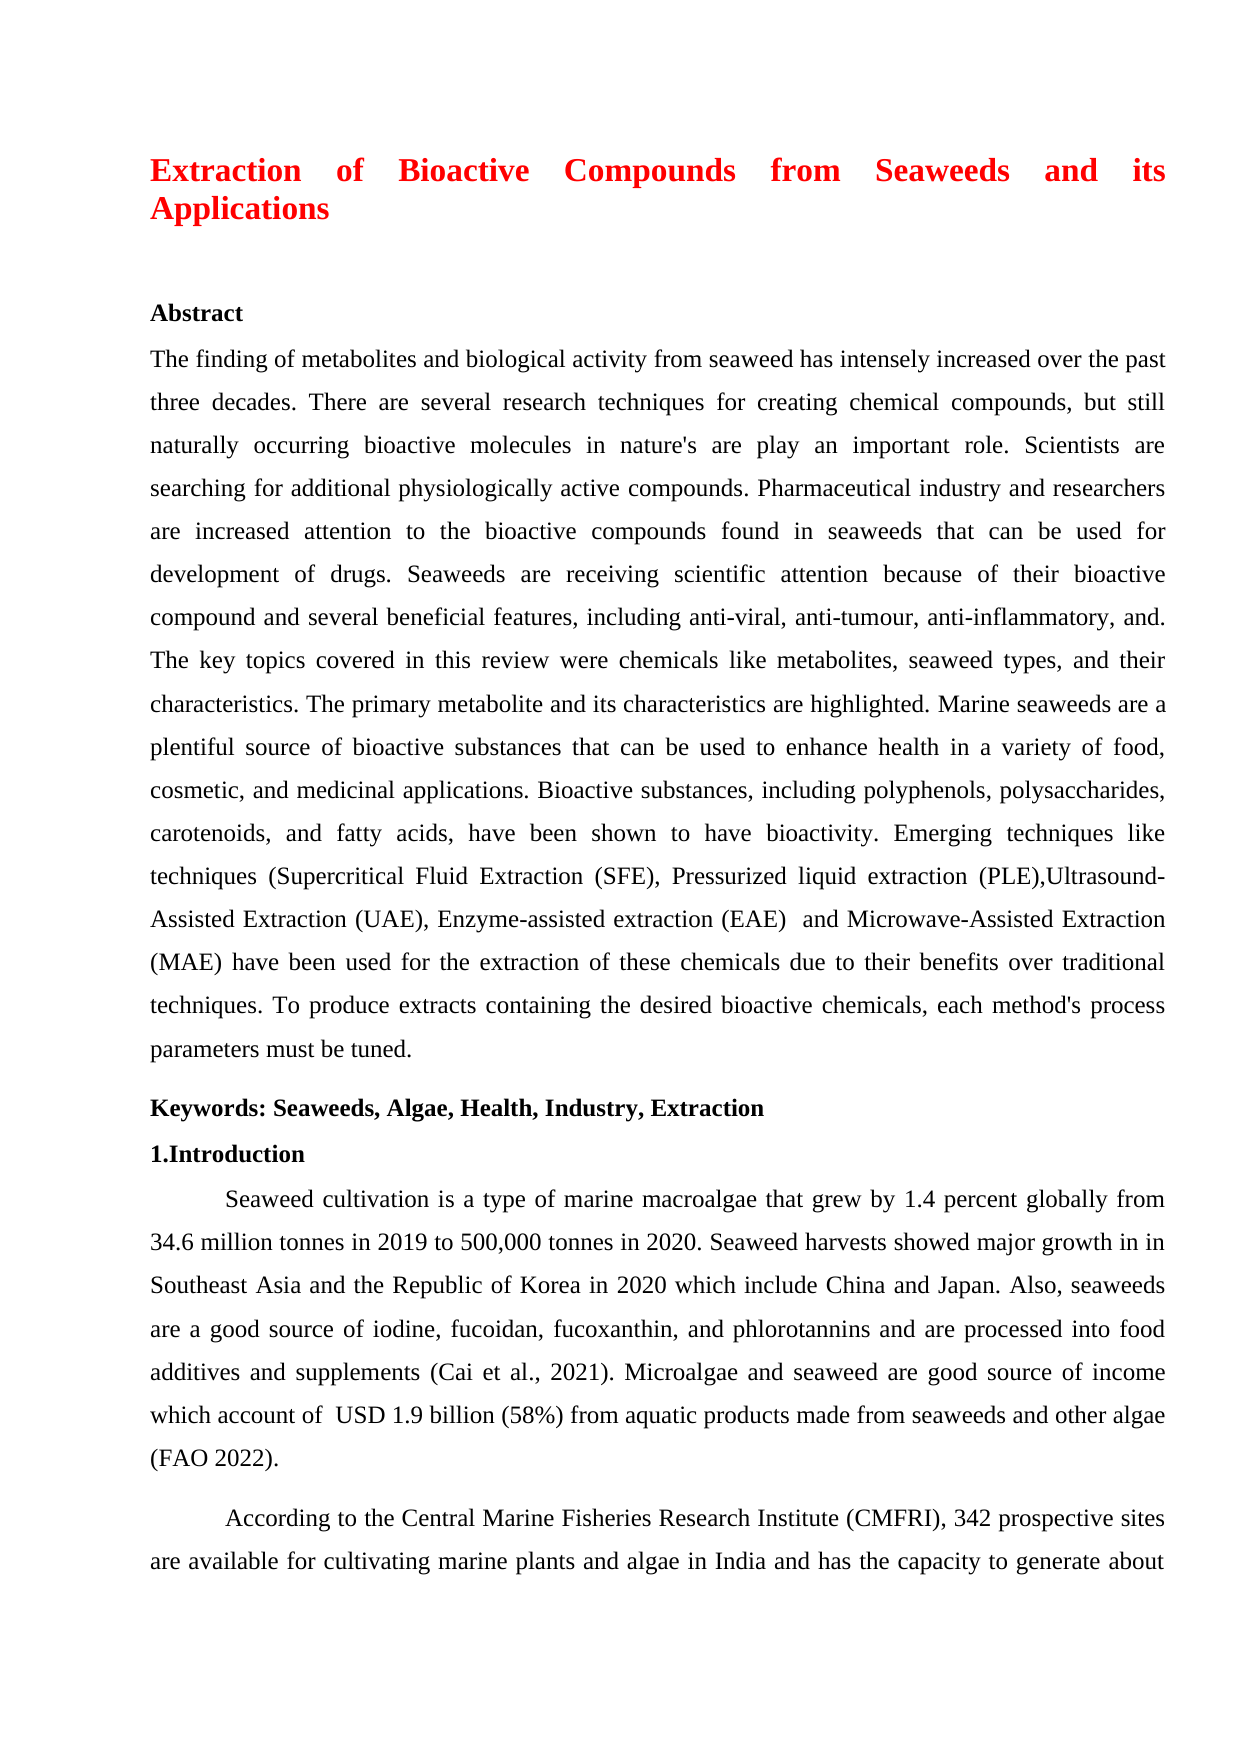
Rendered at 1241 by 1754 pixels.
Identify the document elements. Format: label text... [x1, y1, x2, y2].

text Seaweed cultivation is a type of marine macroalgae that grew by 1.4 percent globally from 34.6 million tonnes in 2019 to 500,000 tonnes in 2020. Seaweed harvests showed major growth in in Southeast Asia and the Republic of Korea in 2020 which include China and Japan. Also, seaweeds are a good source of iodine, fucoidan, fucoxanthin, and phlorotannins and are processed into food additives and supplements (Cai et al., 2021). Microalgae and seaweed are good source of income which account of USD 1.9 billion (58%) from aquatic products made from seaweeds and other algae (FAO 2022). [150, 1184, 1167, 1472]
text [150, 1503, 1167, 1575]
text Extraction of Bioactive Compounds from Seaweeds and its Applications [150, 150, 1167, 227]
text Abstract [150, 298, 1167, 327]
text Keywords: Seaweeds, Algae, Health, Industry, Extraction [150, 1093, 1167, 1122]
text The finding of metabolites and biological activity from seaweed has intensely increased over the past three decades. There are several research techniques for creating chemical compounds, but still naturally occurring bioactive molecules in nature's are play an important role. Scientists are searching for additional physiologically active compounds. Pharmaceutical industry and researchers are increased attention to the bioactive compounds found in seaweeds that can be used for development of drugs. Seaweeds are receiving scientific attention because of their bioactive compound and several beneficial features, including anti-viral, anti-tumour, anti-inflammatory, and. The key topics covered in this review were chemicals like metabolites, seaweed types, and their characteristics. The primary metabolite and its characteristics are highlighted. Marine seaweeds are a plentiful source of bioactive substances that can be used to enhance health in a variety of food, cosmetic, and medicinal applications. Bioactive substances, including polyphenols, polysaccharides, carotenoids, and fatty acids, have been shown to have bioactivity. Emerging techniques like techniques (Supercritical Fluid Extraction (SFE), Pressurized liquid extraction (PLE),Ultrasound-Assisted Extraction (UAE), Enzyme-assisted extraction (EAE) and Microwave-Assisted Extraction (MAE) have been used for the extraction of these chemicals due to their benefits over traditional techniques. To produce extracts containing the desired bioactive chemicals, each method's process parameters must be tuned. [150, 344, 1167, 1062]
text 1.Introduction [150, 1139, 1167, 1168]
